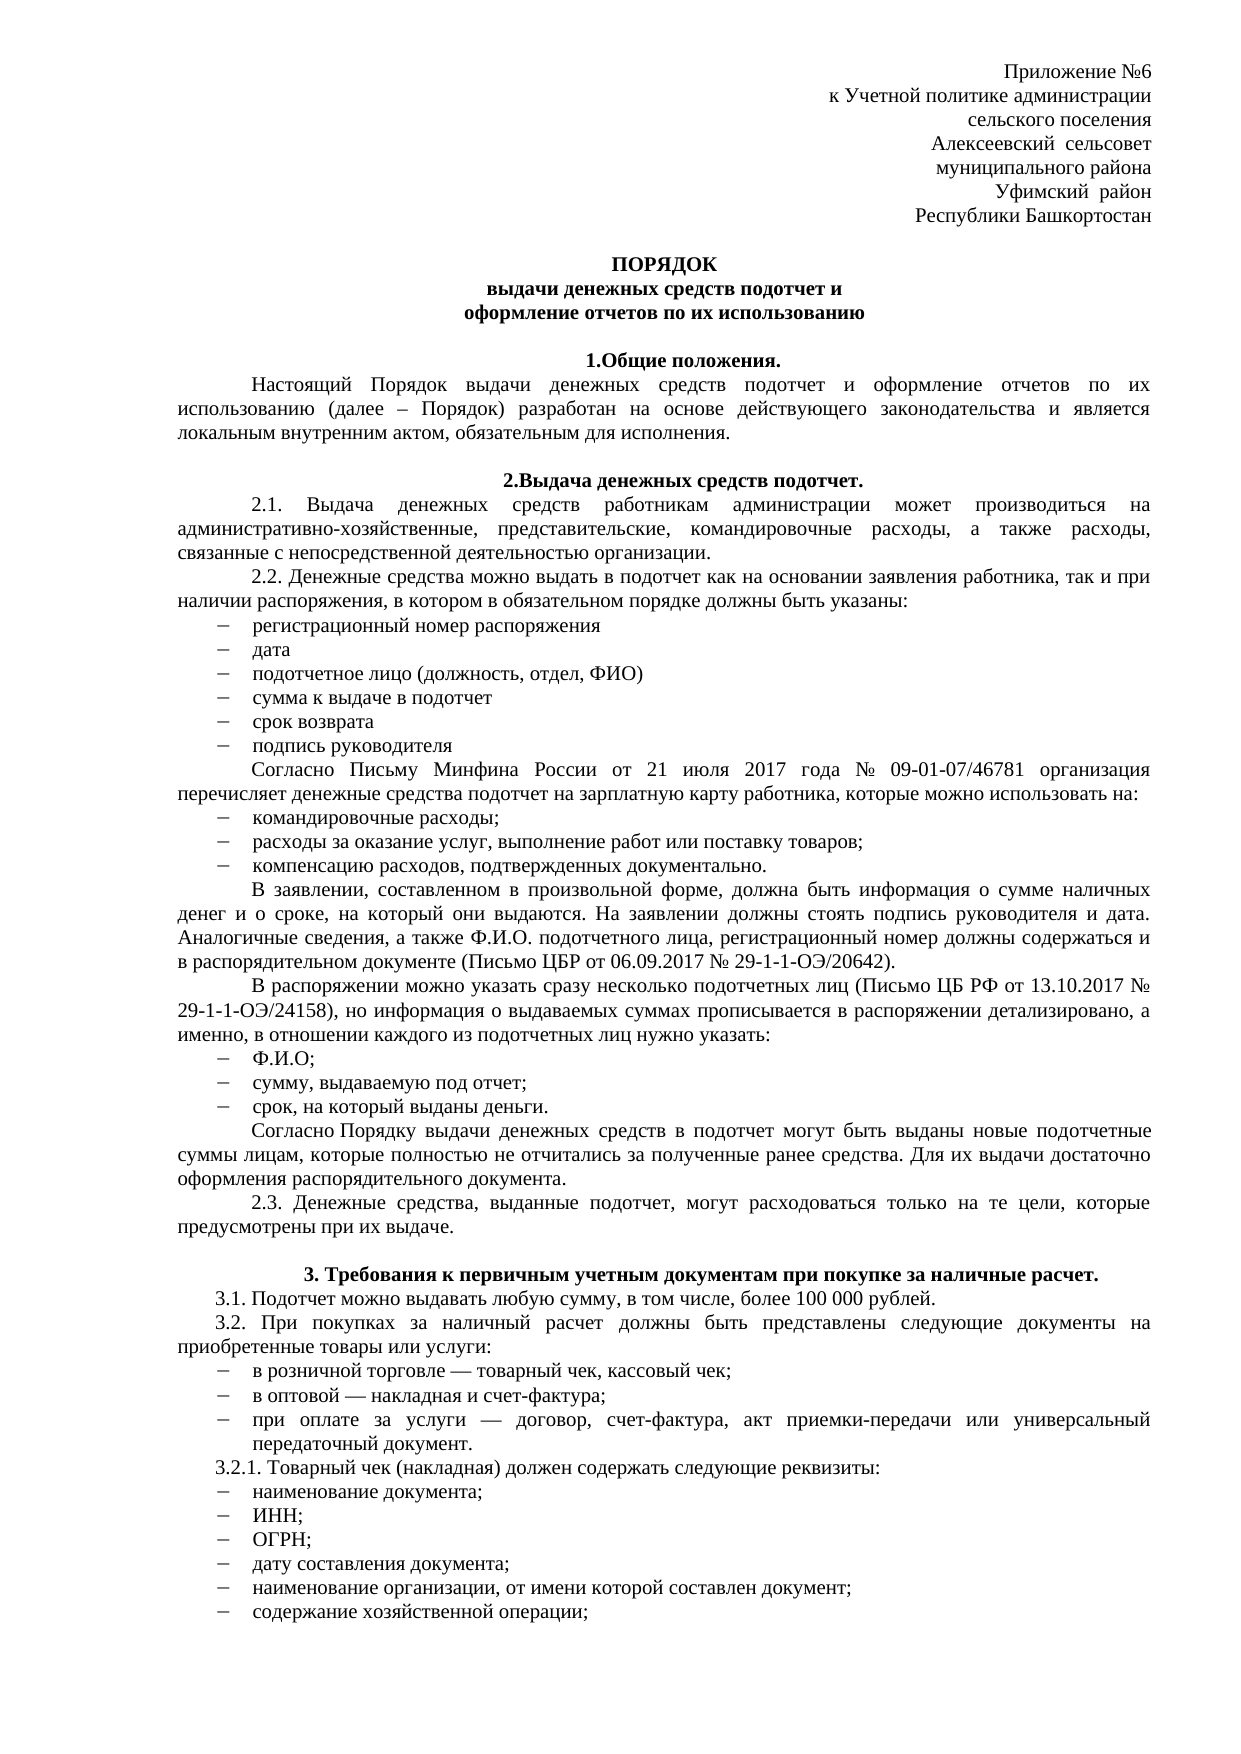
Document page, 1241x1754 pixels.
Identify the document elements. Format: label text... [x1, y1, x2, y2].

list Ф.И.О; [215, 1046, 1152, 1070]
text 2.1. Выдача денежных средств работникам администрации может производиться на административно-хозяйственные, представительские, командировочные расходы, а также расходы, связанные с непосредственной деятельностью организации. [177, 492, 1152, 564]
list подпись руководителя [215, 733, 1152, 757]
text Алексеевский сельсовет [177, 131, 1152, 155]
text оформление отчетов по их использованию [177, 300, 1152, 324]
text Согласно Порядку выдачи денежных средств в подотчет могут быть выданы новые подотчетные суммы лицам, которые полностью не отчитались за полученные ранее средства. Для их выдачи достаточно оформления распорядительного документа. [177, 1118, 1152, 1190]
text Приложение №6 к Учетной политике администрации [177, 59, 1152, 107]
text 3.2.1. Товарный чек (накладная) должен содержать следующие реквизиты: [177, 1455, 1152, 1479]
text В заявлении, составленном в произвольной форме, должна быть информация о сумме наличных денег и о сроке, на который они выдаются. На заявлении должны стоять подпись руководителя и дата. Аналогичные сведения, а также Ф.И.О. подотчетного лица, регистрационный номер должны содержаться и в распорядительном документе (Письмо ЦБР от 06.09.2017 № 29-1-1-ОЭ/20642). [177, 877, 1152, 973]
text сельского поселения [177, 107, 1152, 131]
list срок возврата [215, 709, 1152, 733]
list в оптовой — накладная и счет-фактура; [215, 1382, 1152, 1407]
text выдачи денежных средств подотчет и [177, 276, 1152, 300]
list дата [215, 637, 1152, 661]
list в розничной торговле — товарный чек, кассовый чек; [215, 1358, 1152, 1382]
list при оплате за услуги — договор, счет-фактура, акт приемки-передачи или универсальный передаточный документ. [215, 1407, 1152, 1455]
list командировочные расходы; [215, 805, 1152, 829]
text Согласно Письму Минфина России от 21 июля 2017 года № 09-01-07/46781 организация перечисляет денежные средства подотчет на зарплатную карту работника, которые можно использовать на: [177, 757, 1152, 805]
list срок, на который выданы деньги. [215, 1094, 1152, 1118]
text 3.1. Подотчет можно выдавать любую сумму, в том числе, более 100 000 рублей. [177, 1286, 1152, 1310]
list ИНН; [215, 1503, 1152, 1527]
text Уфимский район [177, 179, 1152, 203]
text 2.Выдача денежных средств подотчет. [215, 468, 1152, 492]
text Республики Башкортостан [177, 203, 1152, 227]
text 2.2. Денежные средства можно выдать в подотчет как на основании заявления работника, так и при наличии распоряжения, в котором в обязательном порядке должны быть указаны: [177, 564, 1152, 612]
list содержание хозяйственной операции; [215, 1599, 1152, 1623]
text 3. Требования к первичным учетным документам при покупке за наличные расчет. [177, 1262, 1152, 1286]
text ПОРЯДОК [177, 252, 1152, 276]
list расходы за оказание услуг, выполнение работ или поставку товаров; [215, 829, 1152, 853]
text муниципального района [177, 155, 1152, 179]
list компенсацию расходов, подтвержденных документально. [215, 853, 1152, 877]
text Настоящий Порядок выдачи денежных средств подотчет и оформление отчетов по их использованию (далее – Порядок) разработан на основе действующего законодательства и является локальным внутренним актом, обязательным для исполнения. [177, 372, 1152, 444]
text В распоряжении можно указать сразу несколько подотчетных лиц (Письмо ЦБ РФ от 13.10.2017 № 29-1-1-ОЭ/24158), но информация о выдаваемых суммах прописывается в распоряжении детализировано, а именно, в отношении каждого из подотчетных лиц нужно указать: [177, 973, 1152, 1046]
text 1.Общие положения. [215, 348, 1152, 372]
list ОГРН; [215, 1527, 1152, 1551]
list регистрационный номер распоряжения [215, 612, 1152, 637]
list сумма к выдаче в подотчет [215, 685, 1152, 709]
list подотчетное лицо (должность, отдел, ФИО) [215, 661, 1152, 685]
text 3.2. При покупках за наличный расчет должны быть представлены следующие документы на приобретенные товары или услуги: [177, 1310, 1152, 1358]
list наименование документа; [215, 1479, 1152, 1503]
list наименование организации, от имени которой составлен документ; [215, 1575, 1152, 1599]
list дату составления документа; [215, 1551, 1152, 1575]
text 2.3. Денежные средства, выданные подотчет, могут расходоваться только на те цели, которые предусмотрены при их выдаче. [177, 1190, 1152, 1238]
list сумму, выдаваемую под отчет; [215, 1070, 1152, 1094]
